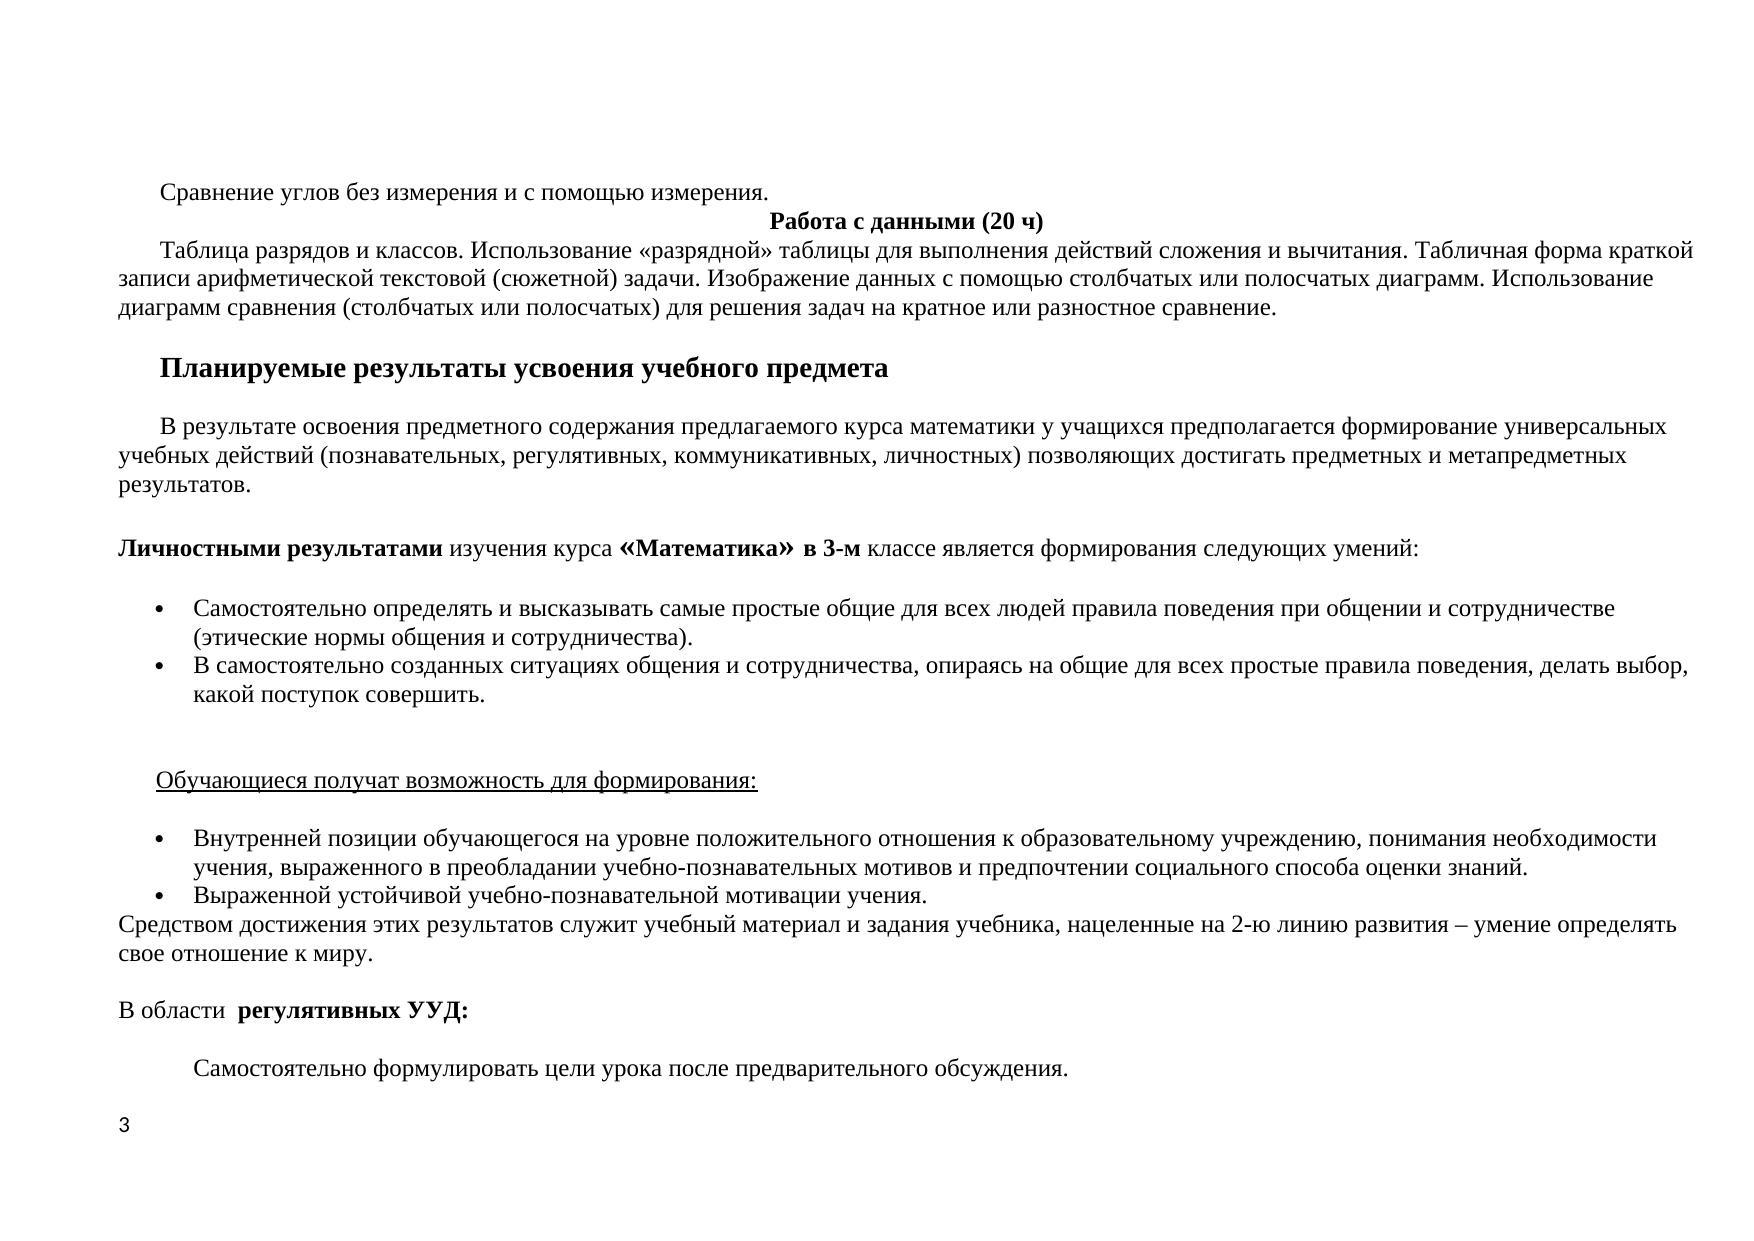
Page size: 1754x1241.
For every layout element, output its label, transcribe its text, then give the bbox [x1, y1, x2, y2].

text В результате освоения предметного содержания предлагаемого курса математики у учащихся предполагается формирование универсальных учебных действий (познавательных, регулятивных, коммуникативных, личностных) позволяющих достигать предметных и метапредметных результатов. [118, 411, 1695, 526]
text Обучающиеся получат возможность для формирования: [156, 765, 1695, 794]
text Сравнение углов без измерения и с помощью измерения. [118, 177, 1695, 206]
text Средством достижения этих результатов служит учебный материал и задания учебника, нацеленные на 2-ю линию развития – умение определять свое отношение к миру. В области регулятивных УУД: [118, 909, 1695, 1024]
text Таблица разрядов и классов. Использование «разрядной» таблицы для выполнения действий сложения и вычитания. Табличная форма краткой записи арифметической текстовой (сюжетной) задачи. Изображение данных с помощью столбчатых или полосчатых диаграмм. Использование диаграмм сравнения (столбчатых или полосчатых) для решения задач на кратное или разностное сравнение. [118, 235, 1695, 321]
text Планируемые результаты усвоения учебного предмета [118, 350, 1695, 411]
text Самостоятельно формулировать цели урока после предварительного обсуждения. [193, 1053, 1695, 1082]
list Внутренней позиции обучающегося на уровне положительного отношения к образовательному учреждению, понимания необходимости учения, выраженного в преобладании учебно-познавательных мотивов и предпочтении социального способа оценки знаний. [156, 823, 1695, 881]
list Самостоятельно определять и высказывать самые простые общие для всех людей правила поведения при общении и сотрудничестве (этические нормы общения и сотрудничества). [156, 593, 1695, 651]
list В самостоятельно созданных ситуациях общения и сотрудничества, опираясь на общие для всех простые правила поведения, делать выбор, какой поступок совершить. [156, 651, 1695, 736]
text Личностными результатами изучения курса «Математика» в 3-м классе является формирования следующих умений: [118, 526, 1695, 564]
list Выраженной устойчивой учебно-познавательной мотивации учения. [156, 881, 1695, 909]
text Работа с данными (20 ч) [118, 206, 1695, 235]
